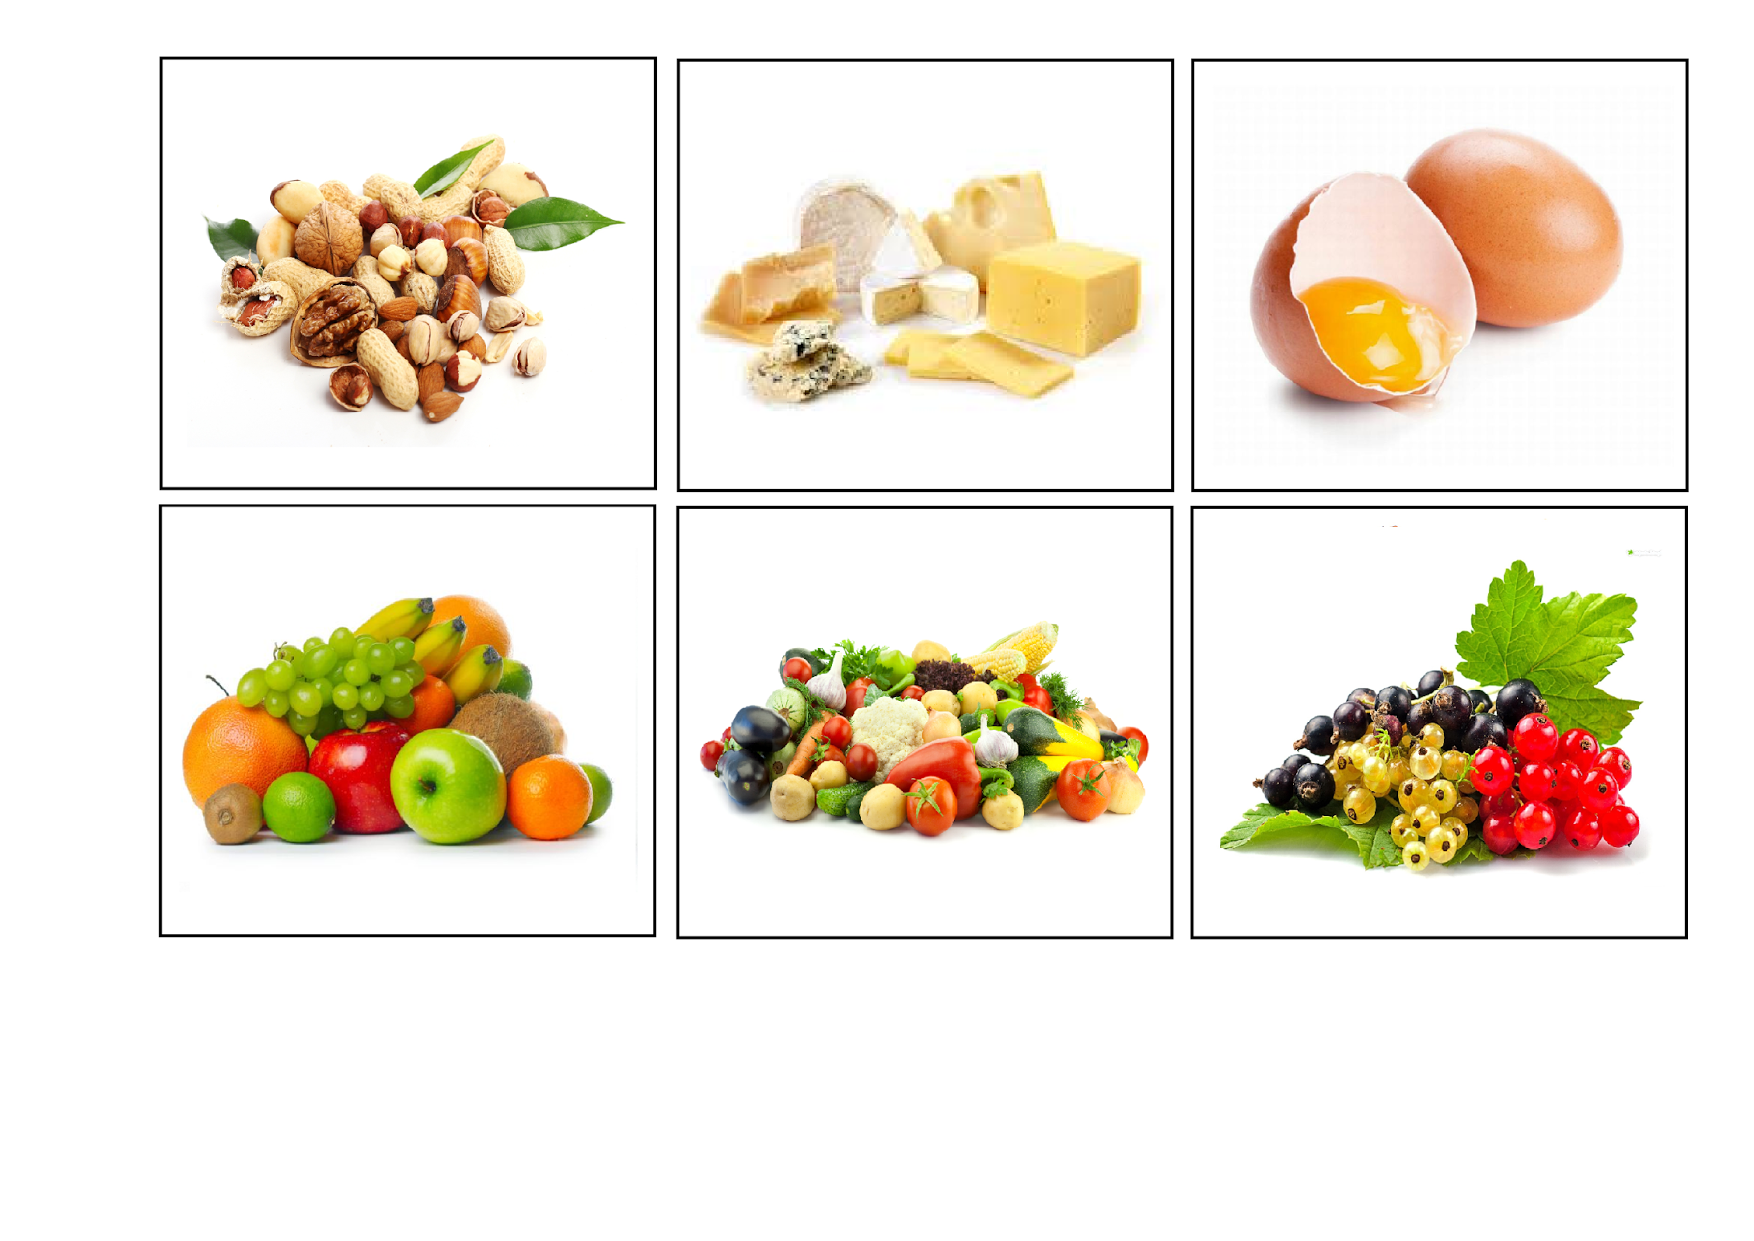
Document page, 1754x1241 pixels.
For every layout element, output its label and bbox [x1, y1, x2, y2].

picture [147, 44, 1712, 966]
